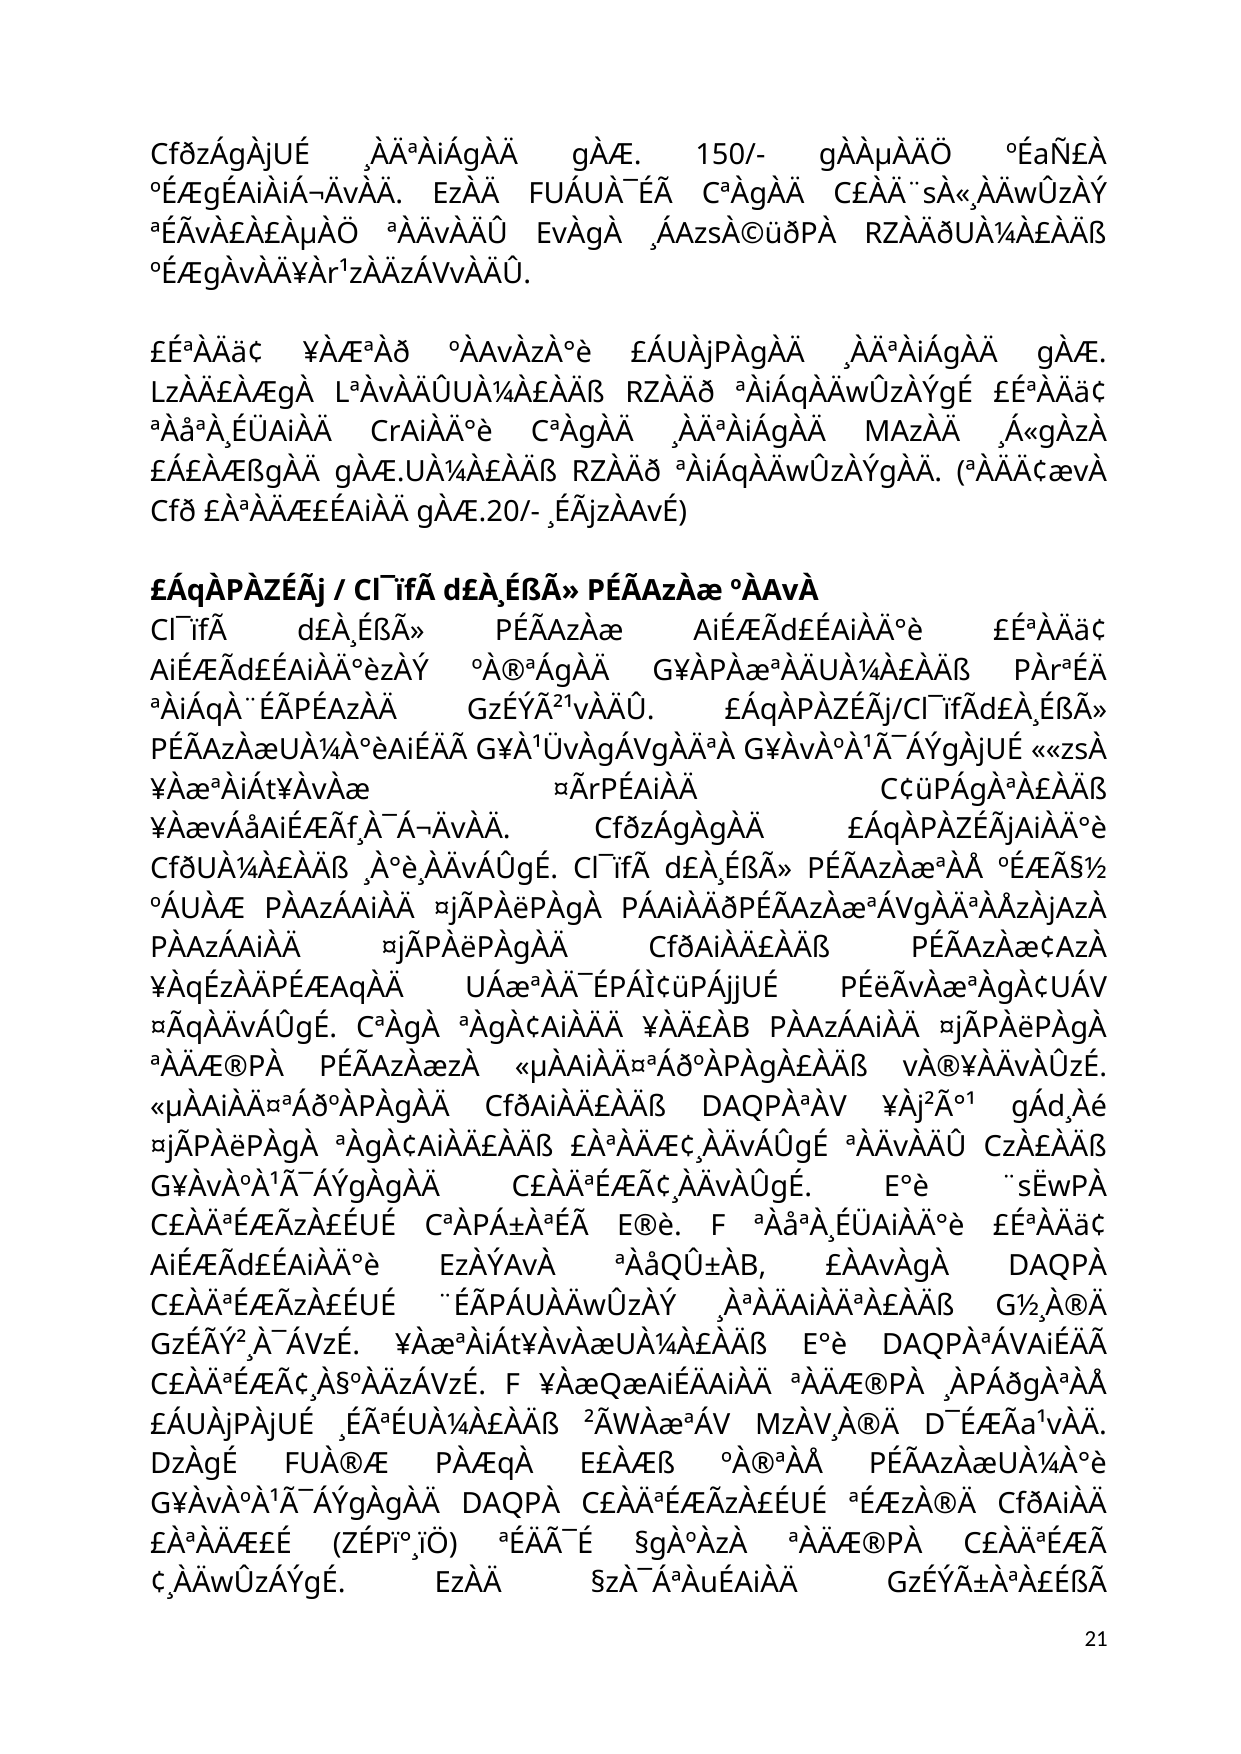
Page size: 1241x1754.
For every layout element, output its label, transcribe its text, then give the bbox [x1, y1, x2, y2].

text £ÉªÀÄä¢ ¥ÀÆªÀð ºÀAvÀzÀ°è £ÁUÀjPÀgÀÄ ¸ÀÄªÀiÁgÀÄ gÀÆ. LzÀÄ£ÀÆgÀ LªÀvÀÄÛUÀ¼À£ÀÄß RZÀÄð ªÀiÁqÀÄwÛzÀÝgÉ £ÉªÀÄä¢ ªÀåªÀ¸ÉÜAiÀÄ CrAiÀÄ°è CªÀgÀÄ ¸ÀÄªÀiÁgÀÄ MAzÀÄ ¸Á«gÀzÀ £Á£ÀÆßgÀÄ gÀÆ.UÀ¼À£ÀÄß RZÀÄð ªÀiÁqÀÄwÛzÀÝgÀÄ. (ªÀÄÄ¢ævÀ Cfð £ÀªÀÄÆ£ÉAiÀÄ gÀÆ.20/- ¸ÉÃjzÀAvÉ) [150, 331, 1107, 530]
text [150, 133, 1107, 292]
text £ÁqÀPÀZÉÃj / Cl¯ïfÃ d£À¸ÉßÃ» PÉÃAzÀæ ºÀAvÀ [150, 569, 1107, 609]
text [150, 609, 1107, 1601]
